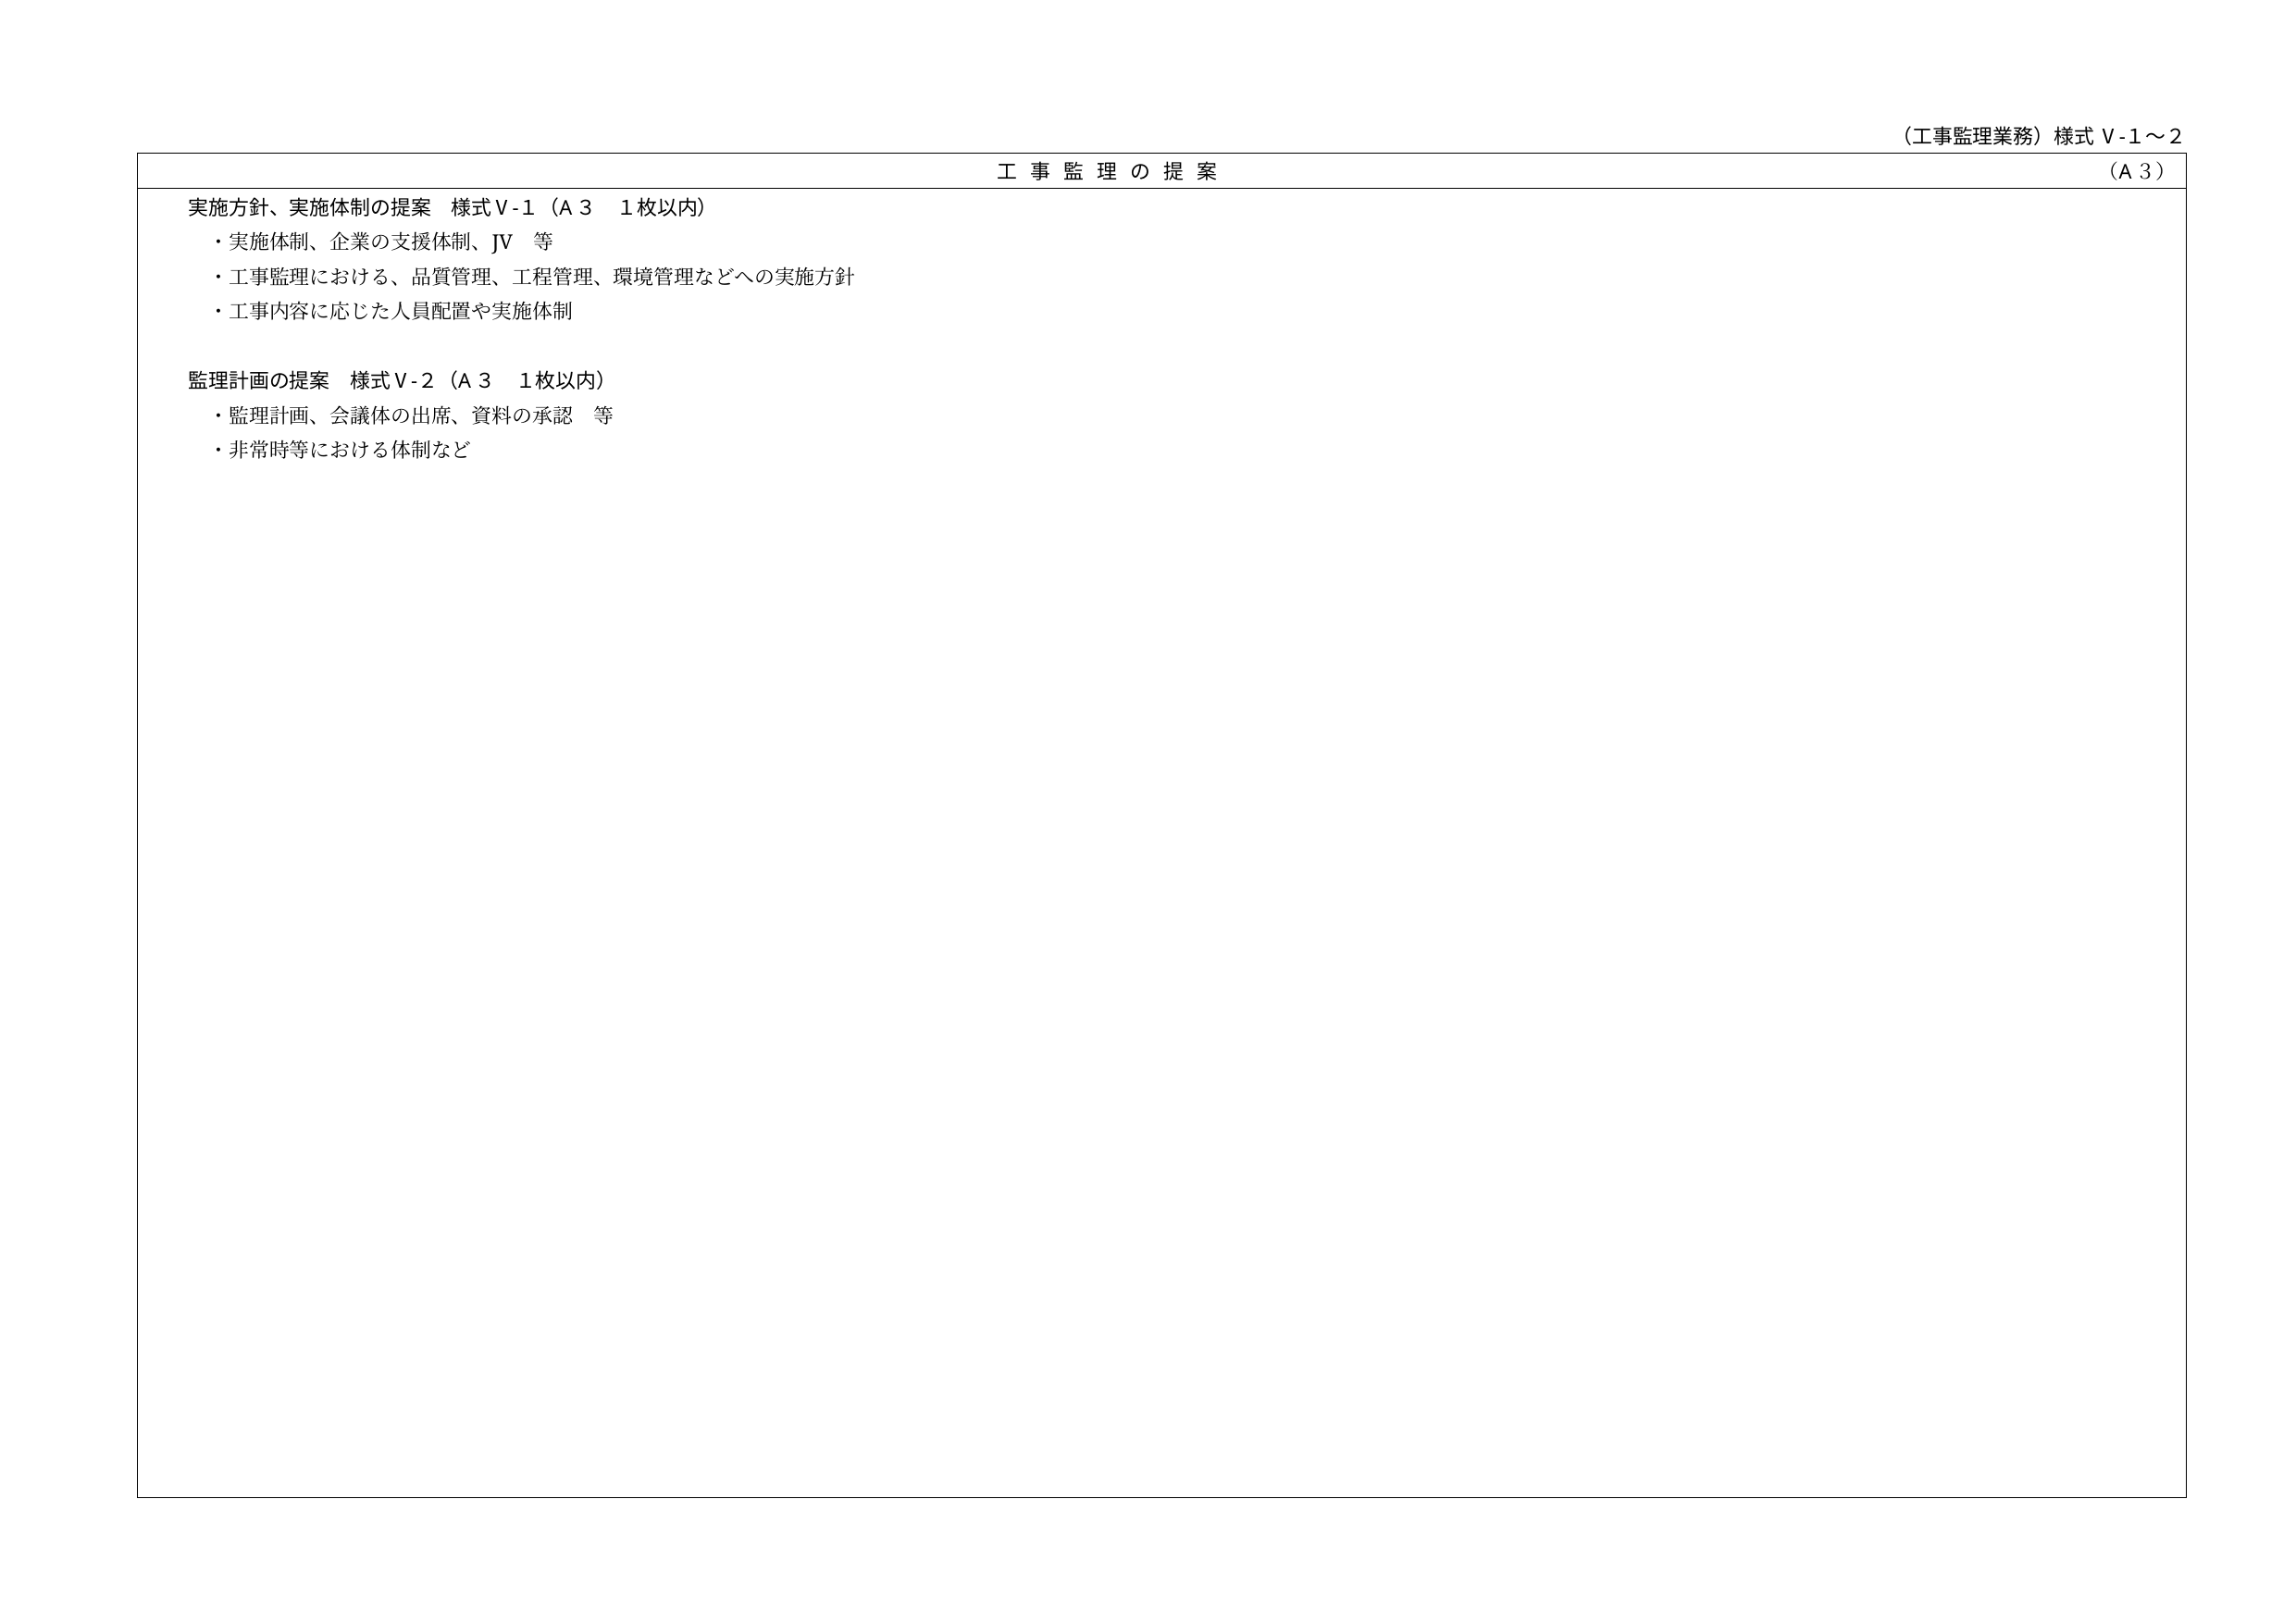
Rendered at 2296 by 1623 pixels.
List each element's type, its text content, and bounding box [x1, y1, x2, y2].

table_header （A３） [2078, 154, 2186, 188]
table_header 工事監理の提案 [138, 154, 2077, 188]
table_cell 実施方針、実施体制の提案 様式Ⅴ-１（A３ １枚以内） ・実施体制、企業の支援体制、JV 等 ・工事監理における、品質管理、工程管理、環境管理などへの実施方針 ・工事内容に応じた人員配置や実施体制 監理計画の提案 様式Ⅴ-２（A３ １枚以内） ・監理計画、会議体の出席、資料の承認 等 ・非常時等における体制など [138, 189, 2186, 1496]
text （工事監理業務）様式 Ⅴ-１～２ [137, 118, 2186, 152]
